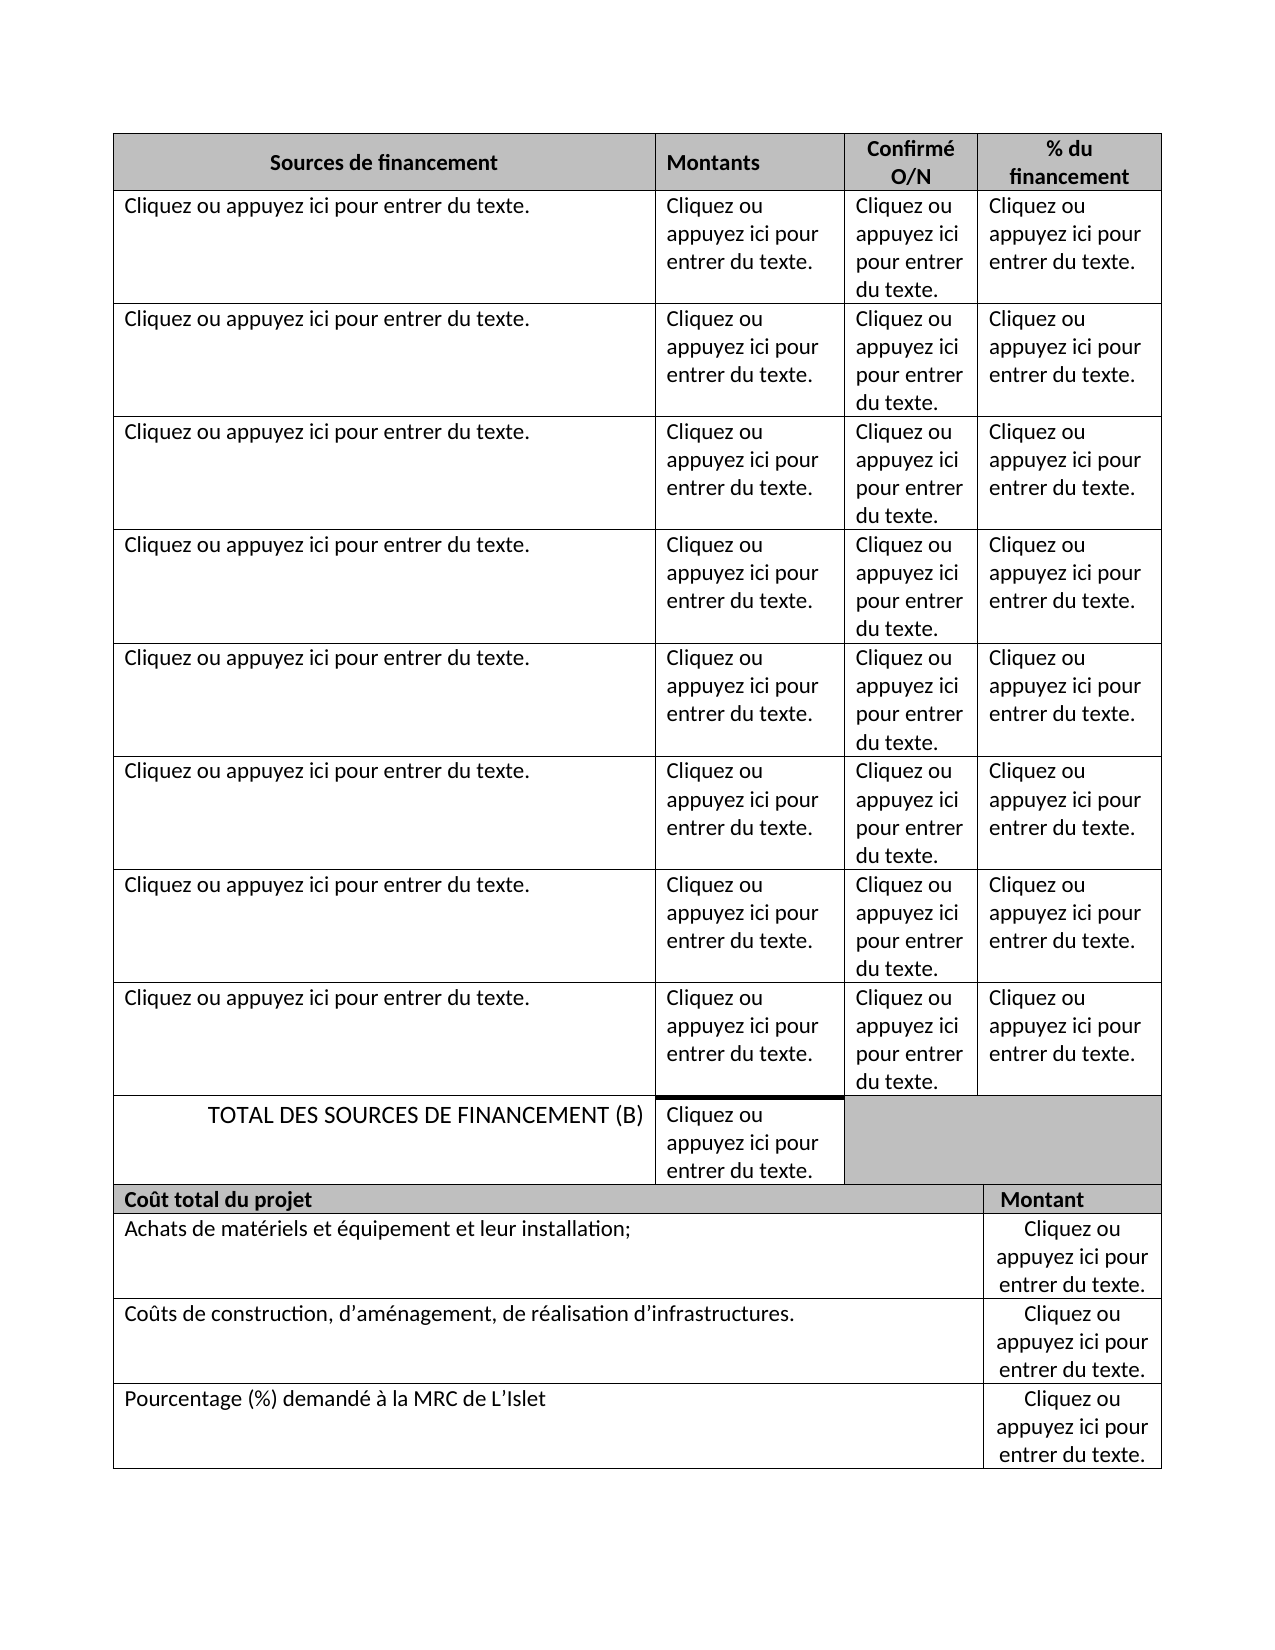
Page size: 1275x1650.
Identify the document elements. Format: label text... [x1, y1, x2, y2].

table_cell Coûts de construction, d’aménagement, de réalisation d’infrastructures. [114, 1299, 983, 1383]
table_cell [845, 1096, 1161, 1184]
table_cell Coût total du projet [114, 1185, 983, 1213]
table_header Sources de financement [114, 134, 655, 190]
table_cell Montant [984, 1185, 1161, 1213]
table_cell Achats de matériels et équipement et leur installation; [114, 1214, 983, 1298]
table_cell Pourcentage (%) demandé à la MRC de L’Islet [114, 1384, 983, 1468]
table_cell TOTAL DES SOURCES DE FINANCEMENT (B) [114, 1096, 655, 1184]
table_header Montants [656, 134, 844, 190]
table_header Confirmé O/N [845, 134, 977, 190]
table_header % du financement [978, 134, 1161, 190]
